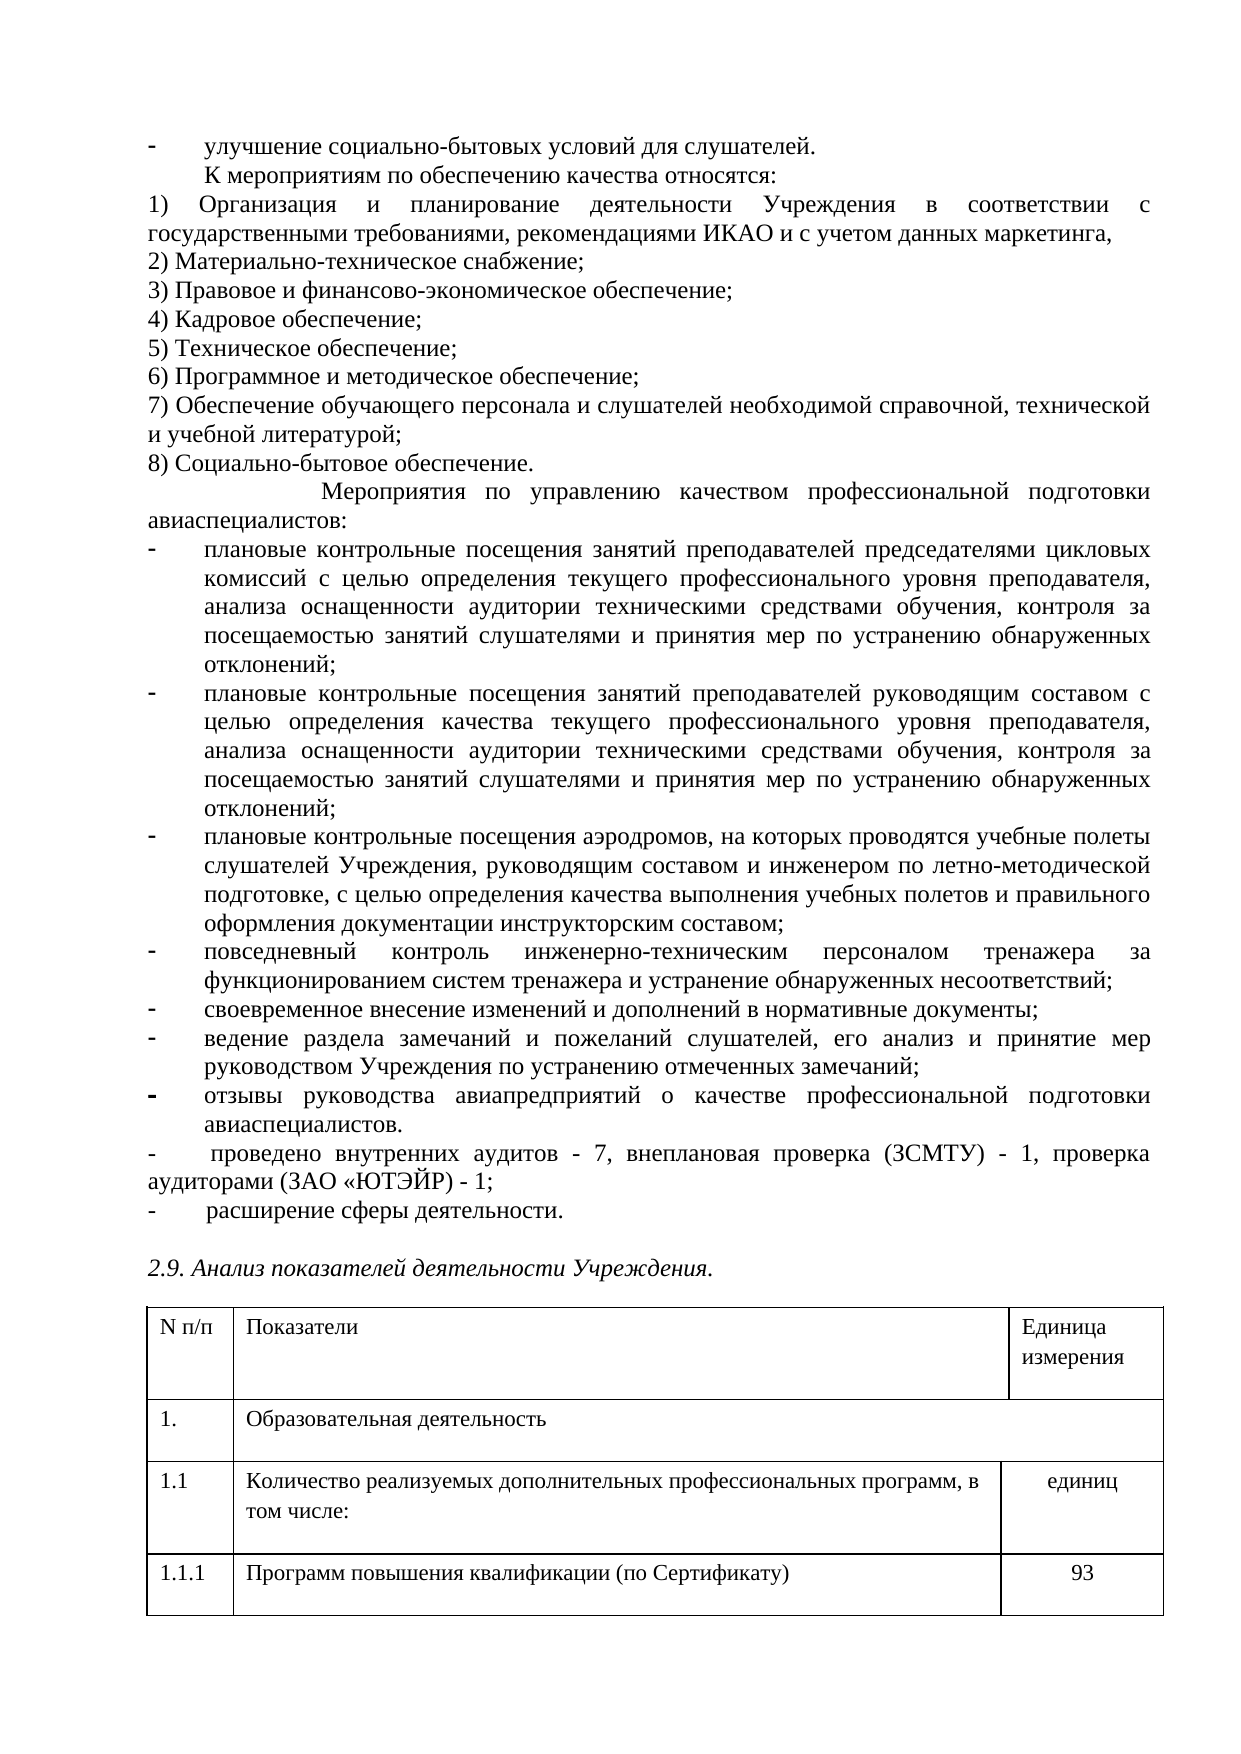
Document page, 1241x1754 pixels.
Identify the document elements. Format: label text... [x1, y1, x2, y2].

list отзывы руководства авиапредприятий о качестве профессиональной подготовки авиаспециалистов. [148, 1080, 1152, 1138]
text - проведено внутренних аудитов - 7, внеплановая проверка (ЗСМТУ) - 1, проверка аудиторами (ЗАО «ЮТЭЙР) - 1; [148, 1138, 1152, 1195]
text 7) Обеспечение обучающего персонала и слушателей необходимой справочной, технической и учебной литературой; [148, 390, 1152, 448]
list улучшение социально-бытовых условий для слушателей. [148, 131, 1152, 160]
text 6) Программное и методическое обеспечение; [148, 361, 1152, 390]
table_header Показатели [234, 1308, 1008, 1399]
table_cell единиц [1002, 1462, 1163, 1553]
table_header N п/п [148, 1308, 233, 1399]
list своевременное внесение изменений и дополнений в нормативные документы; [148, 994, 1152, 1023]
table_header Единица измерения [1010, 1308, 1163, 1399]
list плановые контрольные посещения занятий преподавателей председателями цикловых комиссий с целью определения текущего профессионального уровня преподавателя, анализа оснащенности аудитории техническими средствами обучения, контроля за посещаемостью занятий слушателями и принятия мер по устранению обнаруженных отклонений; [148, 534, 1152, 678]
table_cell 1. [148, 1400, 233, 1461]
text 4) Кадровое обеспечение; [148, 304, 1152, 333]
list ведение раздела замечаний и пожеланий слушателей, его анализ и принятие мер руководством Учреждения по устранению отмеченных замечаний; [148, 1023, 1152, 1080]
table_cell Образовательная деятельность [234, 1400, 1163, 1461]
table_cell 1.1.1 [148, 1555, 233, 1615]
table_cell Программ повышения квалификации (по Сертификату) [234, 1555, 1000, 1615]
text - расширение сферы деятельности. [148, 1195, 1152, 1224]
text 5) Техническое обеспечение; [148, 333, 1152, 361]
table_cell 93 [1002, 1555, 1163, 1615]
table_cell Количество реализуемых дополнительных профессиональных программ, в том числе: [234, 1462, 1000, 1553]
text К мероприятиям по обеспечению качества относятся: [148, 160, 1152, 189]
text 2) Материально-техническое снабжение; [148, 246, 1152, 275]
text 3) Правовое и финансово-экономическое обеспечение; [148, 275, 1152, 304]
list плановые контрольные посещения аэродромов, на которых проводятся учебные полеты слушателей Учреждения, руководящим составом и инженером по летно-методической подготовке, с целью определения качества выполнения учебных полетов и правильного оформления документации инструкторским составом; [148, 821, 1152, 936]
list повседневный контроль инженерно-техническим персоналом тренажера за функционированием систем тренажера и устранение обнаруженных несоответствий; [148, 936, 1152, 994]
text 8) Социально-бытовое обеспечение. [148, 448, 1152, 476]
table_cell 1.1 [148, 1462, 233, 1553]
list плановые контрольные посещения занятий преподавателей руководящим составом с целью определения качества текущего профессионального уровня преподавателя, анализа оснащенности аудитории техническими средствами обучения, контроля за посещаемостью занятий слушателями и принятия мер по устранению обнаруженных отклонений; [148, 678, 1152, 821]
text 2.9. Анализ показателей деятельности Учреждения. [148, 1253, 1152, 1281]
text 1) Организация и планирование деятельности Учреждения в соответствии с государственными требованиями, рекомендациями ИКАО и с учетом данных маркетинга, [148, 189, 1152, 246]
text Мероприятия по управлению качеством профессиональной подготовки авиаспециалистов: [148, 476, 1152, 534]
